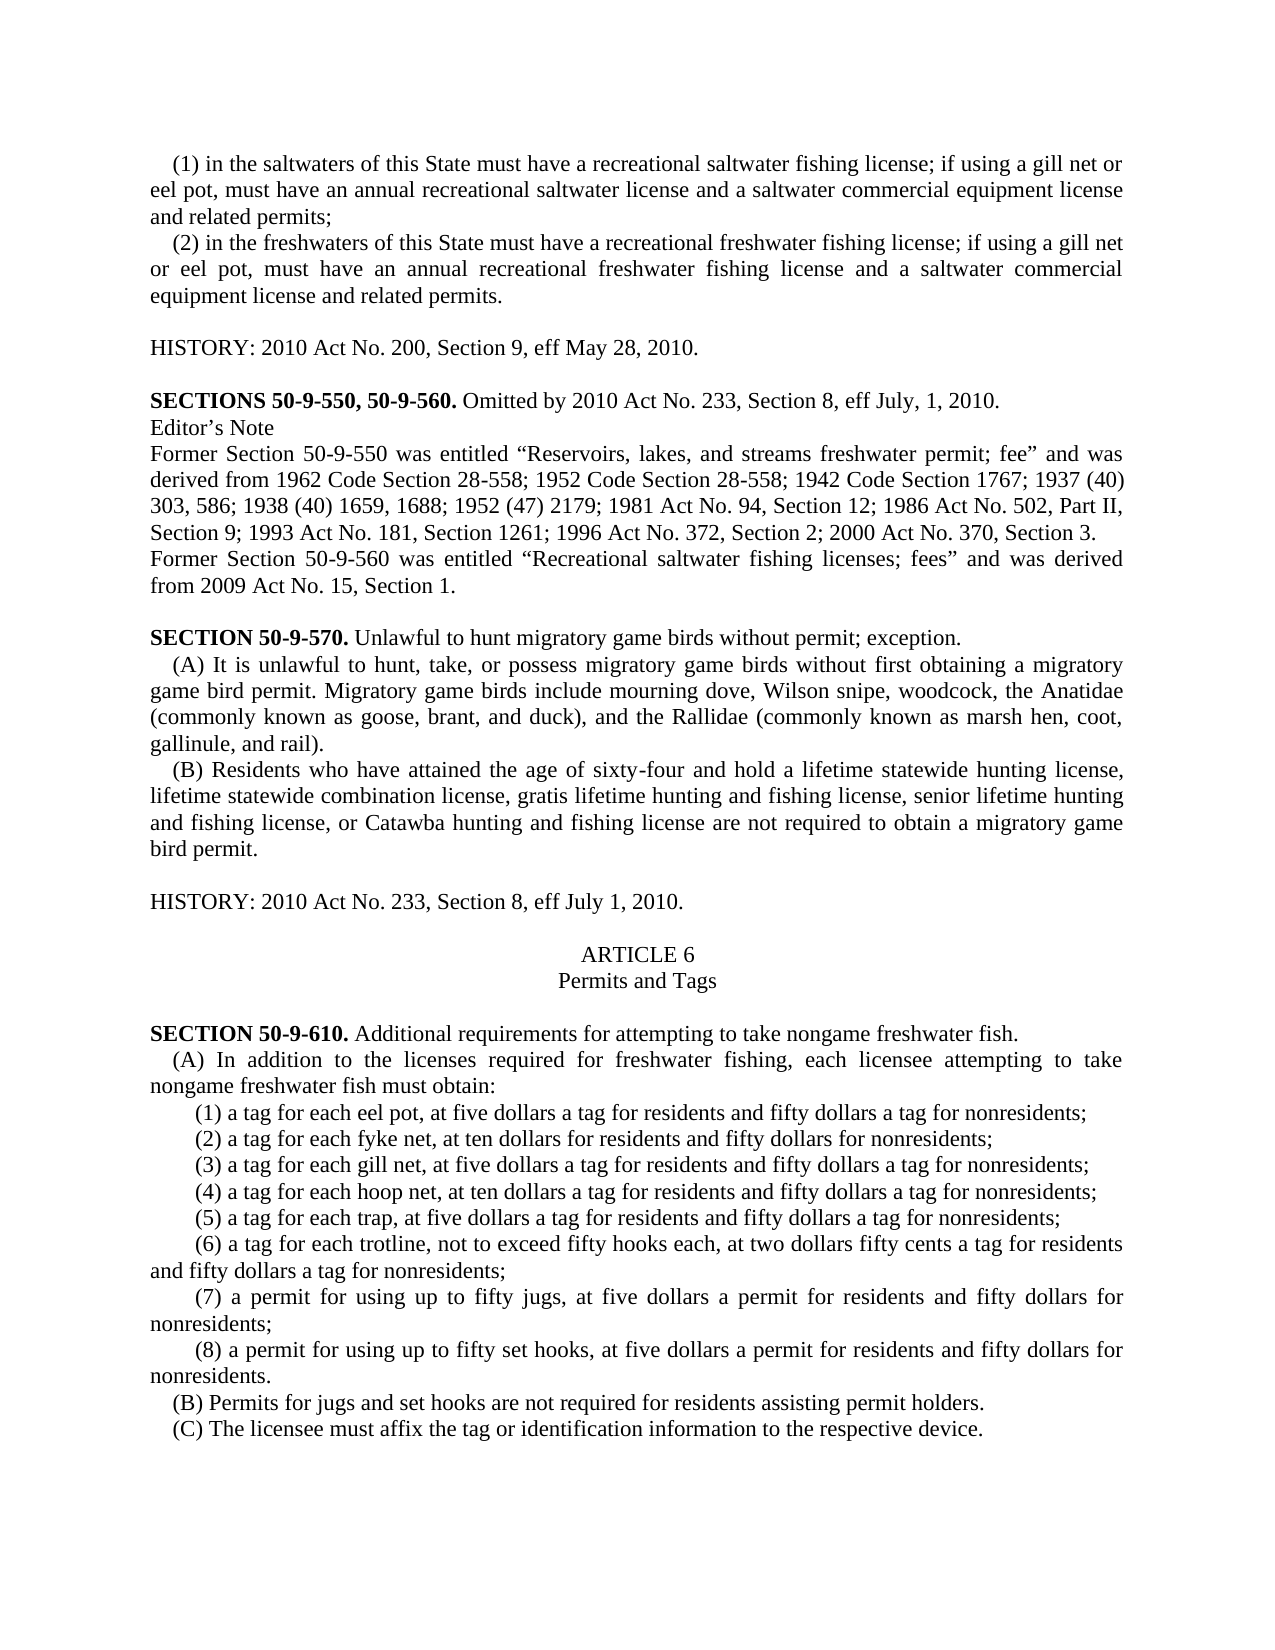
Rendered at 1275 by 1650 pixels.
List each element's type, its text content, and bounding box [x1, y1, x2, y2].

text (A) It is unlawful to hunt, take, or possess migratory game birds without first obtaining a migratory game bird permit. Migratory game birds include mourning dove, Wilson snipe, woodcock, the Anatidae (commonly known as goose, brant, and duck), and the Rallidae (commonly known as marsh hen, coot, gallinule, and rail). [150, 651, 1125, 756]
text (B) Permits for jugs and set hooks are not required for residents assisting permit holders. [150, 1389, 1125, 1415]
text (2) in the freshwaters of this State must have a recreational freshwater fishing license; if using a gill net or eel pot, must have an annual recreational freshwater fishing license and a saltwater commercial equipment license and related permits. [150, 229, 1125, 308]
text ARTICLE 6 [150, 941, 1125, 967]
text Former Section 50-9-560 was entitled “Recreational saltwater fishing licenses; fees” and was derived from 2009 Act No. 15, Section 1. [150, 545, 1125, 598]
text (C) The licensee must affix the tag or identification information to the respective device. [150, 1415, 1125, 1441]
text SECTION 50-9-610. Additional requirements for attempting to take nongame freshwater fish. [150, 1020, 1125, 1046]
text (8) a permit for using up to fifty set hooks, at five dollars a permit for residents and fifty dollars for nonresidents. [150, 1336, 1125, 1389]
text (5) a tag for each trap, at five dollars a tag for residents and fifty dollars a tag for nonresidents; [150, 1204, 1125, 1231]
text Editor’s Note [150, 413, 1125, 440]
text HISTORY: 2010 Act No. 200, Section 9, eff May 28, 2010. [150, 334, 1125, 361]
text SECTION 50-9-570. Unlawful to hunt migratory game birds without permit; exception. [150, 624, 1125, 651]
text (4) a tag for each hoop net, at ten dollars a tag for residents and fifty dollars a tag for nonresidents; [150, 1178, 1125, 1204]
text HISTORY: 2010 Act No. 233, Section 8, eff July 1, 2010. [150, 888, 1125, 914]
text (6) a tag for each trotline, not to exceed fifty hooks each, at two dollars fifty cents a tag for residents and fifty dollars a tag for nonresidents; [150, 1231, 1125, 1283]
text (7) a permit for using up to fifty jugs, at five dollars a permit for residents and fifty dollars for nonresidents; [150, 1283, 1125, 1336]
text SECTIONS 50-9-550, 50-9-560. Omitted by 2010 Act No. 233, Section 8, eff July, 1, 2010. [150, 387, 1125, 413]
text (B) Residents who have attained the age of sixty-four and hold a lifetime statewide hunting license, lifetime statewide combination license, gratis lifetime hunting and fishing license, senior lifetime hunting and fishing license, or Catawba hunting and fishing license are not required to obtain a migratory game bird permit. [150, 756, 1125, 862]
text (A) In addition to the licenses required for freshwater fishing, each licensee attempting to take nongame freshwater fish must obtain: [150, 1046, 1125, 1099]
text (2) a tag for each fyke net, at ten dollars for residents and fifty dollars for nonresidents; [150, 1125, 1125, 1151]
text (3) a tag for each gill net, at five dollars a tag for residents and fifty dollars a tag for nonresidents; [150, 1151, 1125, 1178]
text (1) in the saltwaters of this State must have a recreational saltwater fishing license; if using a gill net or eel pot, must have an annual recreational saltwater license and a saltwater commercial equipment license and related permits; [150, 150, 1125, 229]
text Former Section 50-9-550 was entitled “Reservoirs, lakes, and streams freshwater permit; fee” and was derived from 1962 Code Section 28-558; 1952 Code Section 28-558; 1942 Code Section 1767; 1937 (40) 303, 586; 1938 (40) 1659, 1688; 1952 (47) 2179; 1981 Act No. 94, Section 12; 1986 Act No. 502, Part II, Section 9; 1993 Act No. 181, Section 1261; 1996 Act No. 372, Section 2; 2000 Act No. 370, Section 3. [150, 440, 1125, 545]
text Permits and Tags [150, 967, 1125, 993]
text (1) a tag for each eel pot, at five dollars a tag for residents and fifty dollars a tag for nonresidents; [150, 1099, 1125, 1125]
